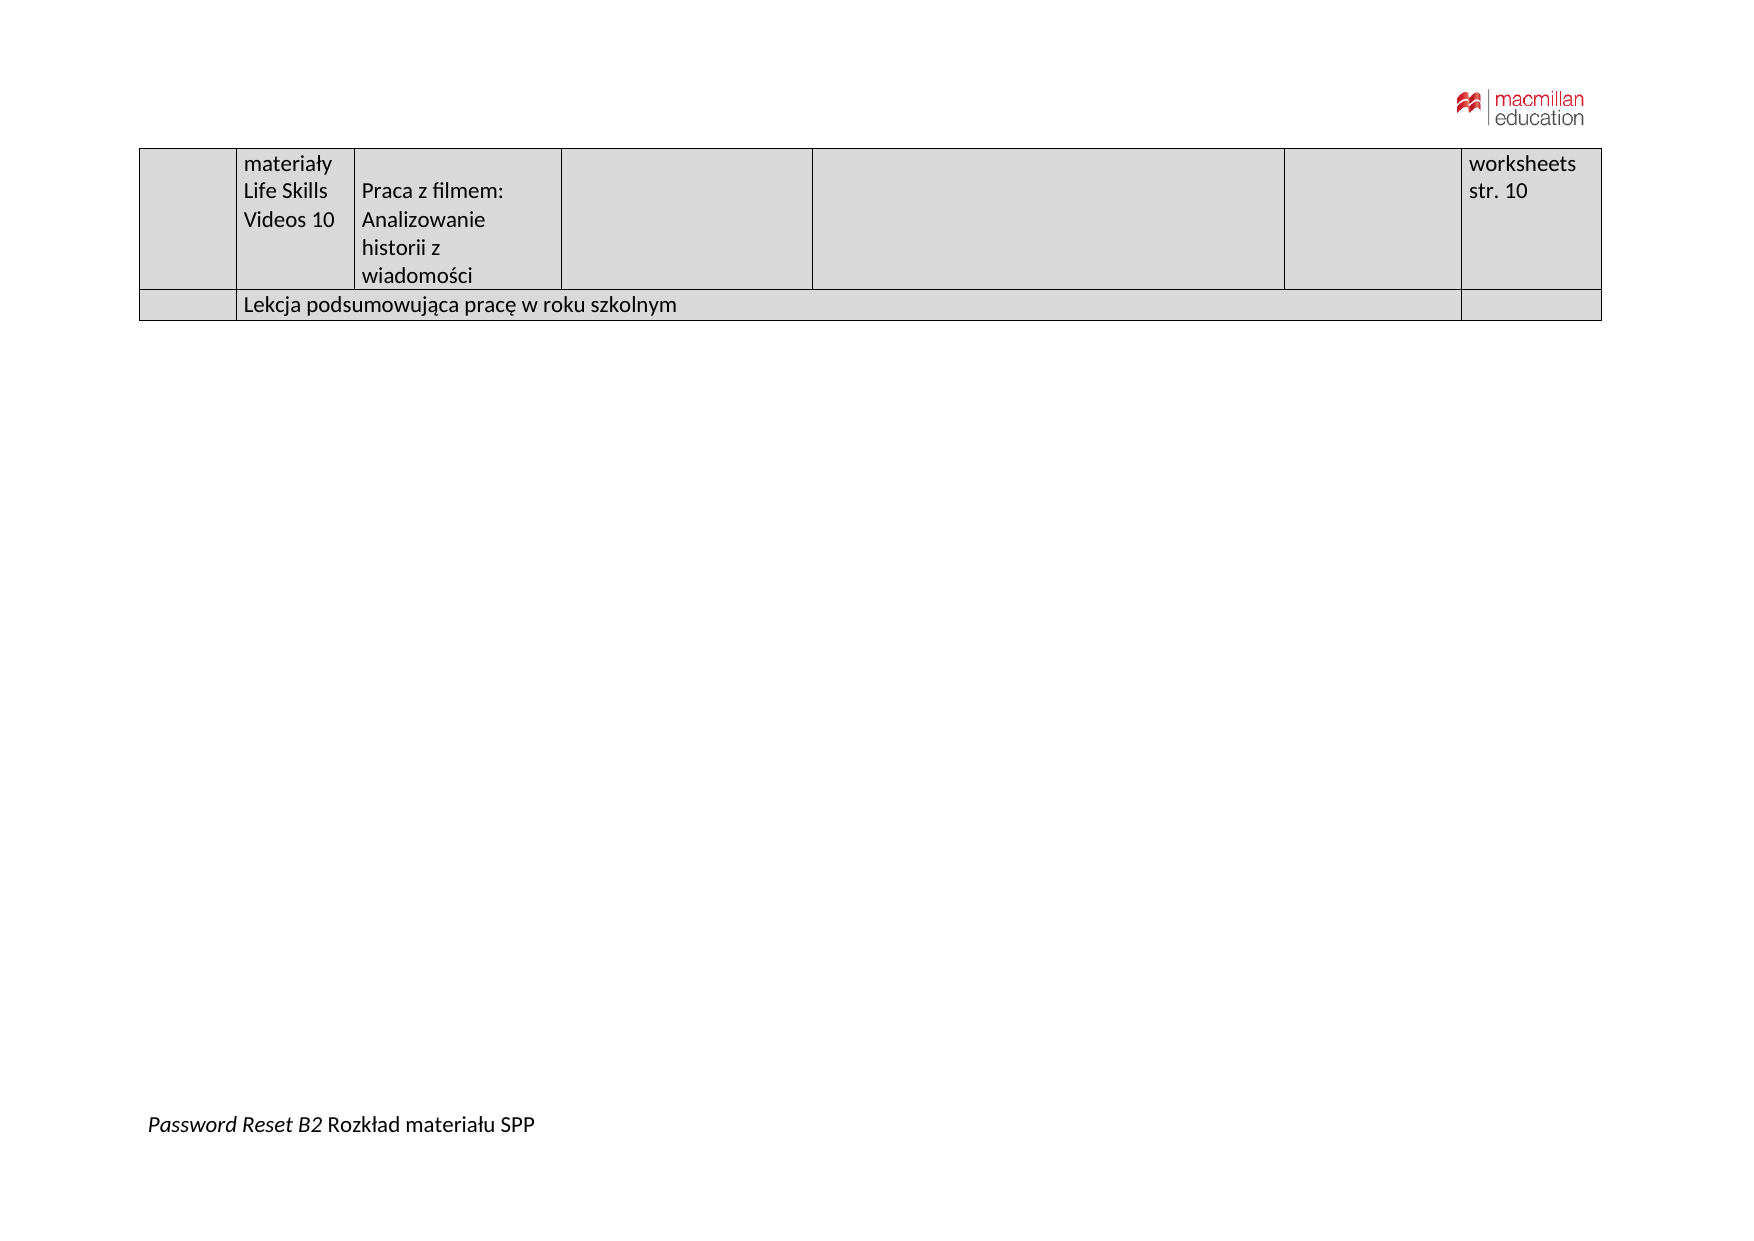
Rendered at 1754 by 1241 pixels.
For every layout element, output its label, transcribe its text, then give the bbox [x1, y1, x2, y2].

picture [1442, 73, 1607, 143]
table_cell [1462, 290, 1601, 320]
table_cell [813, 149, 1284, 289]
table_cell Life skills: Analysing news stories Praca z filmem: Analizowanie historii z wiadomości [355, 149, 561, 289]
table_cell [140, 149, 236, 289]
table_cell Lekcja podsumowująca pracę w roku szkolnym [237, 290, 1461, 320]
table_cell Life Skills videos worksheets str. 10 [1462, 149, 1601, 289]
table_cell Lekcja w oparciu o materiały Life Skills Videos 10 [237, 149, 354, 289]
table_cell [1285, 149, 1461, 289]
table_cell [140, 290, 236, 320]
table_cell [562, 149, 812, 289]
